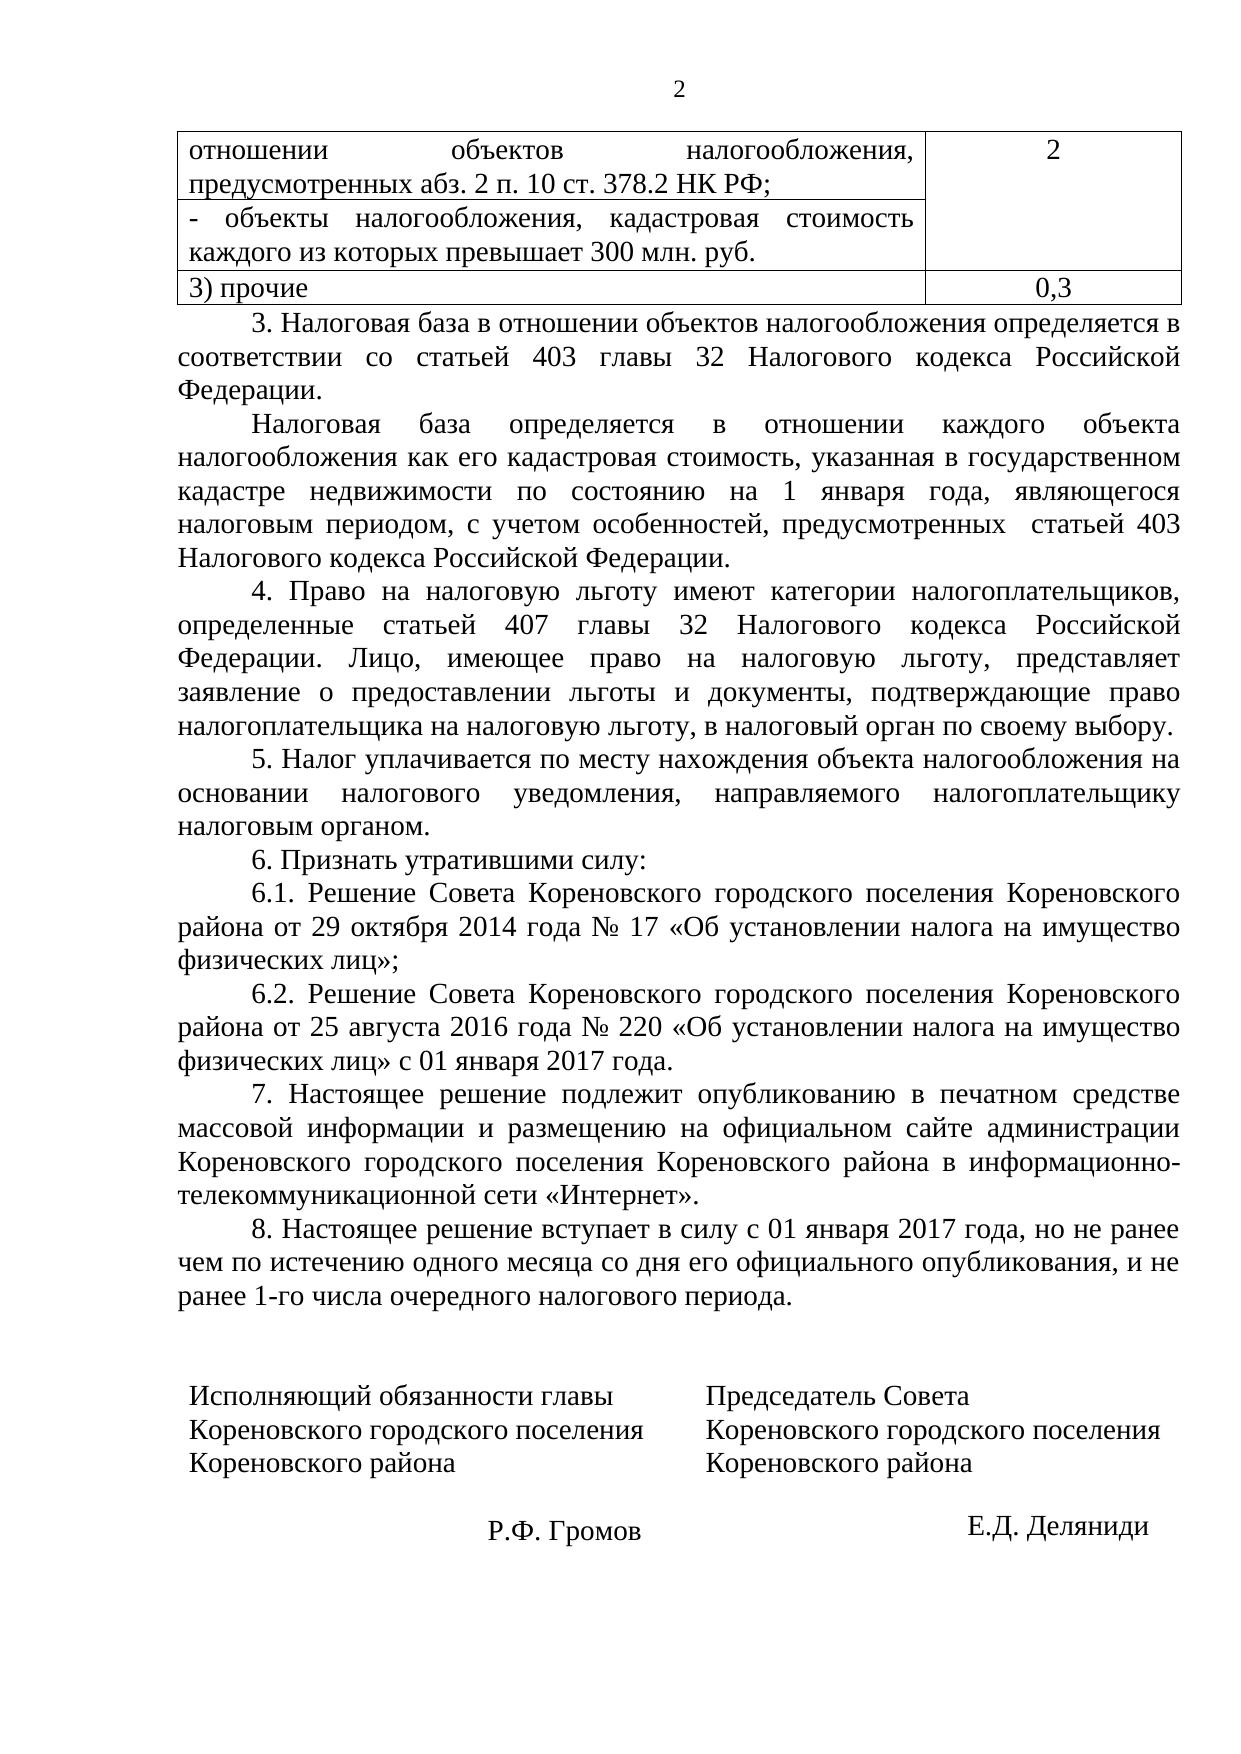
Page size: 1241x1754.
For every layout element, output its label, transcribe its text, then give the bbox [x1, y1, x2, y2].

table_cell 0,3 [926, 271, 1181, 304]
text 4. Право на налоговую льготу имеют категории налогоплательщиков, определенные статьей 407 главы 32 Налогового кодекса Российской Федерации. Лицо, имеющее право на налоговую льготу, представляет заявление о предоставлении льготы и документы, подтверждающие право налогоплательщика на налоговую льготу, в налоговый орган по своему выбору. [177, 573, 1181, 741]
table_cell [178, 132, 925, 199]
text 3. Налоговая база в отношении объектов налогообложения определяется в соответствии со статьей 403 главы 32 Налогового кодекса Российской Федерации. [177, 305, 1181, 406]
table_cell [926, 199, 1181, 269]
text 6.1. Решение Совета Кореновского городского поселения Кореновского района от 29 октября 2014 года № 17 «Об установлении налога на имущество физических лиц»; [177, 875, 1181, 976]
table_header Исполняющий обязанности главы Кореновского городского поселения Кореновского района Р.Ф. Громов [177, 1379, 694, 1546]
text 6.2. Решение Совета Кореновского городского поселения Кореновского района от 25 августа 2016 года № 220 «Об установлении налога на имущество физических лиц» с 01 января 2017 года. [177, 976, 1181, 1077]
table_cell - объекты налогообложения, кадастровая стоимость каждого из которых превышает 300 млн. руб. [178, 200, 925, 269]
text 8. Настоящее решение вступает в силу с 01 января 2017 года, но не ранее чем по истечению одного месяца со дня его официального опубликования, и не ранее 1-го числа очередного налогового периода. [177, 1211, 1181, 1311]
text 5. Налог уплачивается по месту нахождения объекта налогообложения на основании налогового уведомления, направляемого налогоплательщику налоговым органом. [177, 741, 1181, 842]
text Налоговая база определяется в отношении каждого объекта налогообложения как его кадастровая стоимость, указанная в государственном кадастре недвижимости по состоянию на 1 января года, являющегося налоговым периодом, с учетом особенностей, предусмотренных статьей 403 Налогового кодекса Российской Федерации. [177, 406, 1181, 573]
table_cell 3) прочие [178, 271, 925, 304]
table_cell 2 [926, 132, 1181, 199]
text 6. Признать утратившими силу: [177, 842, 1181, 875]
text 7. Настоящее решение подлежит опубликованию в печатном средстве массовой информации и размещению на официальном сайте администрации Кореновского городского поселения Кореновского района в информационно-телекоммуникационной сети «Интернет». [177, 1077, 1181, 1211]
table_header Председатель Совета Кореновского городского поселения Кореновского района Е.Д. Деляниди [694, 1379, 1181, 1546]
